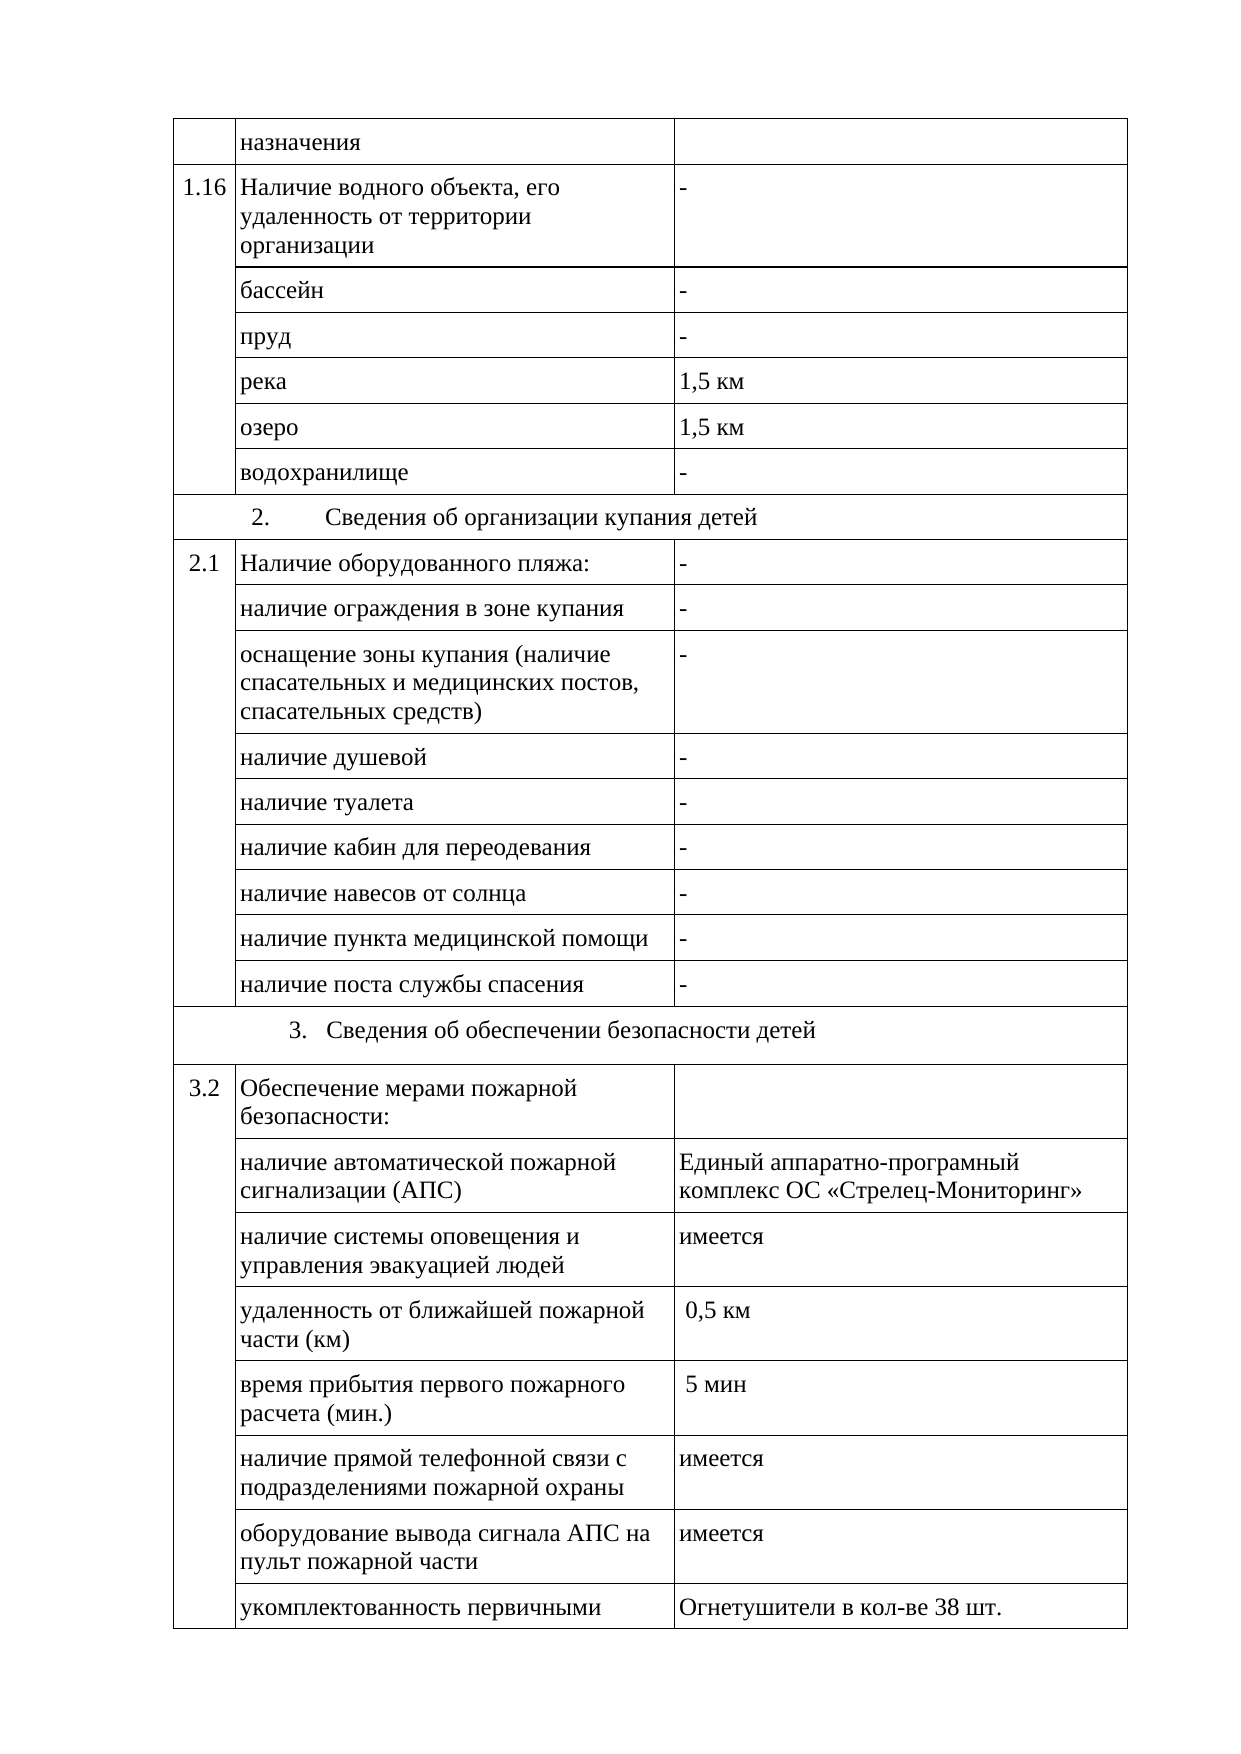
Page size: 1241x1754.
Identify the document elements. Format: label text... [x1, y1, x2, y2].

table_cell [675, 1065, 1127, 1138]
table_cell - [675, 734, 1127, 778]
table_cell - [675, 631, 1127, 733]
table_cell 1,5 км [675, 358, 1127, 403]
table_cell Наличие оборудованного пляжа: [236, 540, 674, 584]
table_cell - [675, 165, 1127, 266]
table_cell - [675, 585, 1127, 630]
table_cell - [675, 825, 1127, 869]
table_cell наличие автоматической пожарной сигнализации (АПС) [236, 1139, 674, 1212]
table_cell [675, 1584, 1127, 1628]
table_cell оборудование вывода сигнала АПС на пульт пожарной части [236, 1510, 674, 1583]
table_cell Единый аппаратно-програмный комплекс ОС «Стрелец-Мониторинг» [675, 1139, 1127, 1212]
table_cell наличие системы оповещения и управления эвакуацией людей [236, 1213, 674, 1286]
table_cell озеро [236, 404, 674, 448]
table_cell 5 мин [675, 1361, 1127, 1434]
table_cell пруд [236, 313, 674, 357]
table_cell 2.1 [174, 540, 235, 1006]
table_cell время прибытия первого пожарного расчета (мин.) [236, 1361, 674, 1434]
table_cell 1.16 [174, 165, 235, 493]
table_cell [236, 119, 674, 163]
table_cell наличие пункта медицинской помощи [236, 915, 674, 960]
table_cell - [675, 779, 1127, 823]
table_cell река [236, 358, 674, 403]
table_cell имеется [675, 1213, 1127, 1286]
table_cell удаленность от ближайшей пожарной части (км) [236, 1287, 674, 1360]
table_cell 0,5 км [675, 1287, 1127, 1360]
table_cell - [675, 540, 1127, 584]
table_cell 1,5 км [675, 404, 1127, 448]
table_cell - [675, 449, 1127, 493]
table_cell - [675, 119, 1127, 163]
table_cell наличие прямой телефонной связи с подразделениями пожарной охраны [236, 1436, 674, 1509]
table_cell наличие туалета [236, 779, 674, 823]
table_cell Обеспечение мерами пожарной безопасности: [236, 1065, 674, 1138]
table_cell наличие кабин для переодевания [236, 825, 674, 869]
table_cell - [675, 870, 1127, 914]
table_cell имеется [675, 1510, 1127, 1583]
table_cell Сведения об обеспечении безопасности детей [174, 1007, 1127, 1064]
table_cell - [675, 313, 1127, 357]
table_cell Наличие водного объекта, его удаленность от территории организации [236, 165, 674, 266]
table_cell наличие душевой [236, 734, 674, 778]
table_cell наличие ограждения в зоне купания [236, 585, 674, 630]
table_cell Сведения об организации купания детей [174, 495, 1127, 539]
table_cell наличие навесов от солнца [236, 870, 674, 914]
table_cell наличие поста службы спасения [236, 961, 674, 1006]
table_cell - [675, 268, 1127, 312]
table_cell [236, 1584, 674, 1628]
table_cell бассейн [236, 268, 674, 312]
table_cell - [675, 915, 1127, 960]
table_cell оснащение зоны купания (наличие спасательных и медицинских постов, спасательных средств) [236, 631, 674, 733]
table_cell 3.2 [174, 1065, 235, 1628]
table_cell - [675, 961, 1127, 1006]
table_cell водохранилище [236, 449, 674, 493]
table_cell имеется [675, 1436, 1127, 1509]
